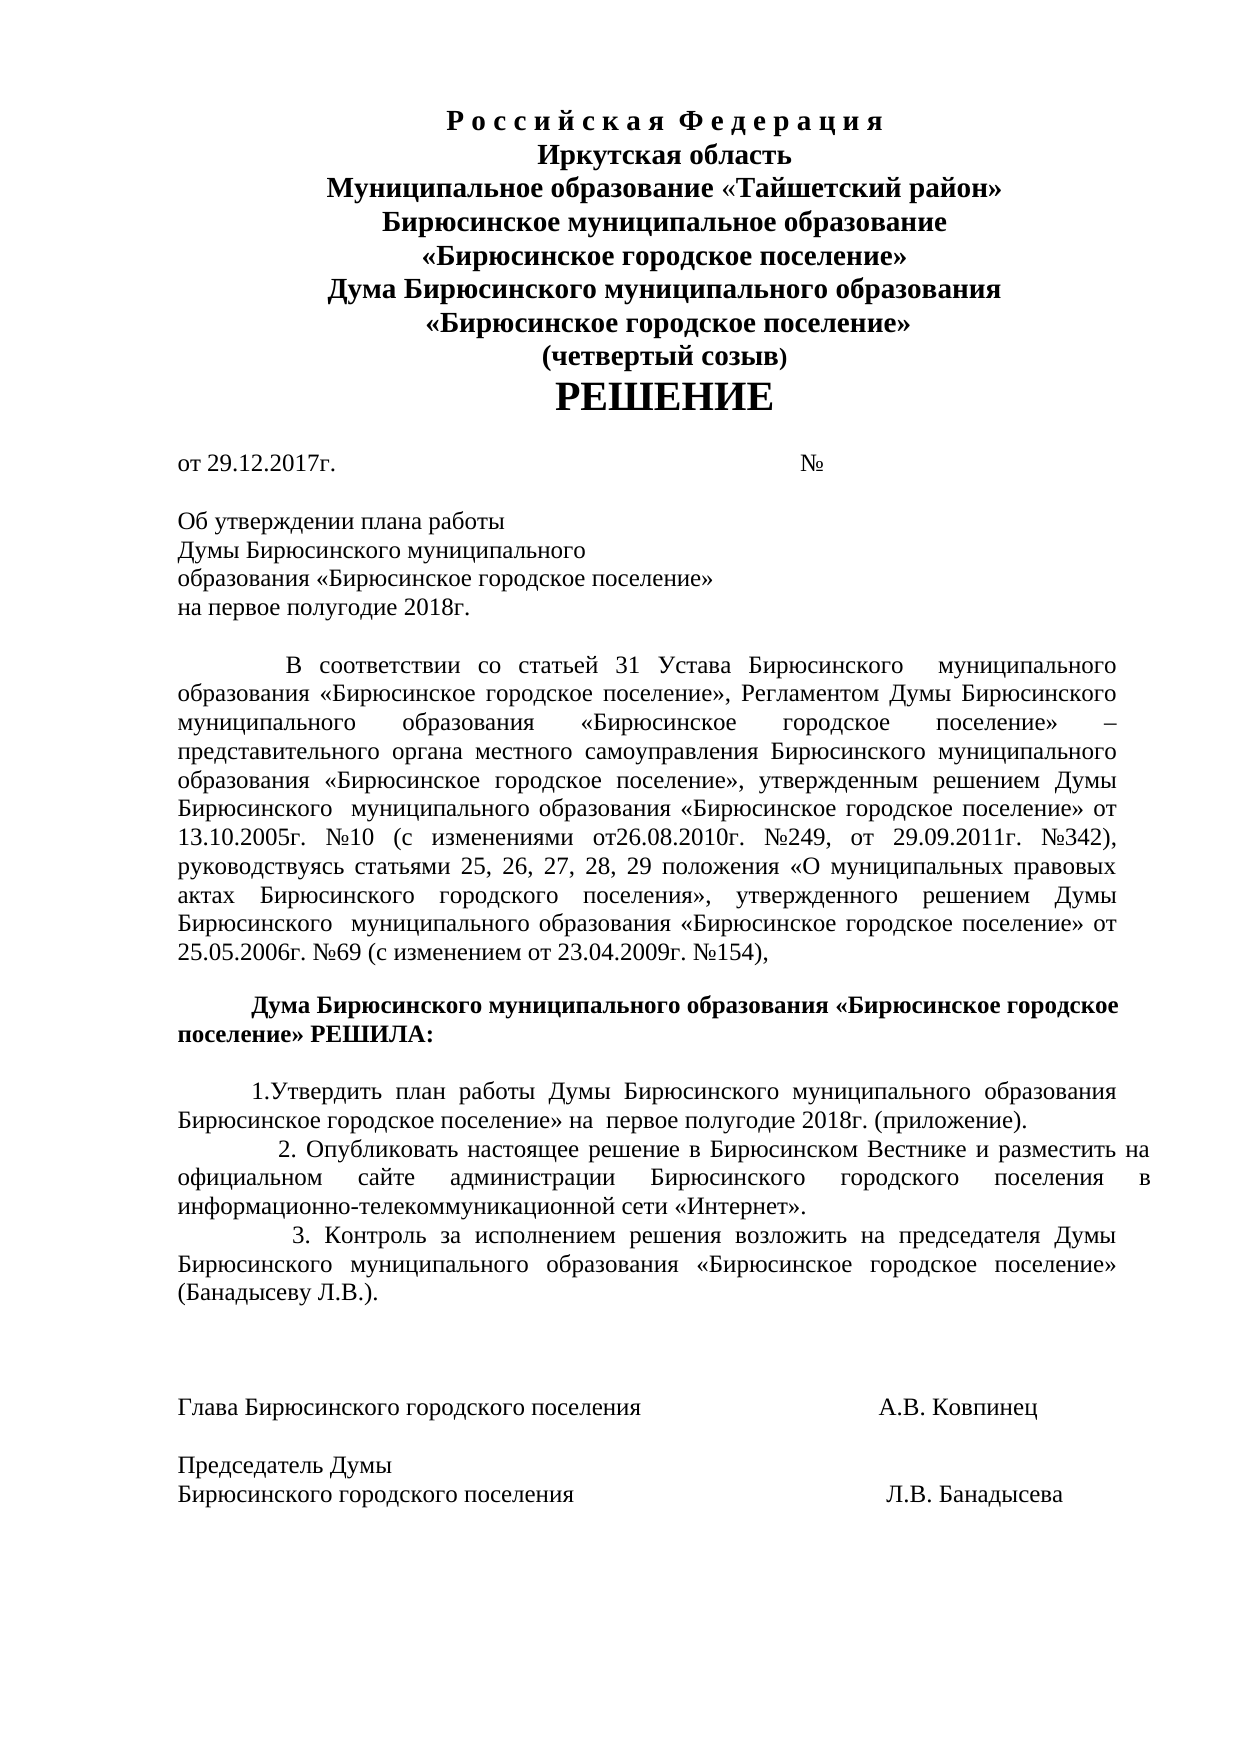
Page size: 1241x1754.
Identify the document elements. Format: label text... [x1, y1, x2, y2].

text 3. Контроль за исполнением решения возложить на председателя Думы Бирюсинского муниципального образования «Бирюсинское городское поселение» (Банадысеву Л.В.). [177, 1220, 1117, 1306]
text Бирюсинского городского поселения Л.В. Банадысева [177, 1479, 1117, 1507]
text Об утверждении плана работы [177, 506, 1152, 535]
text Думы Бирюсинского муниципального [177, 535, 1152, 563]
text «Бирюсинское городское поселение» [177, 238, 1152, 271]
text Бирюсинское муниципальное образование [177, 204, 1152, 238]
text Р о с с и й с к а я Ф е д е р а ц и я [177, 103, 1152, 137]
text 1.Утвердить план работы Думы Бирюсинского муниципального образования Бирюсинское городское поселение» на первое полугодие 2018г. (приложение). [177, 1076, 1117, 1134]
text Дума Бирюсинского муниципального образования [177, 271, 1152, 305]
text от 29.12.2017г. № [177, 448, 1152, 477]
text В соответствии со статьей 31 Устава Бирюсинского муниципального образования «Бирюсинское городское поселение», Регламентом Думы Бирюсинского муниципального образования «Бирюсинское городское поселение» – представительного органа местного самоуправления Бирюсинского муниципального образования «Бирюсинское городское поселение», утвержденным решением Думы Бирюсинского муниципального образования «Бирюсинское городское поселение» от 13.10.2005г. №10 (с изменениями от26.08.2010г. №249, от 29.09.2011г. №342), руководствуясь статьями 25, 26, 27, 28, 29 положения «О муниципальных правовых актах Бирюсинского городского поселения», утвержденного решением Думы Бирюсинского муниципального образования «Бирюсинское городское поселение» от 25.05.2006г. №69 (с изменением от 23.04.2009г. №154), [177, 650, 1117, 966]
text «Бирюсинское городское поселение» [177, 305, 1152, 338]
text Глава Бирюсинского городского поселения А.В. Ковпинец [177, 1392, 1117, 1421]
text Иркутская область [177, 137, 1152, 171]
text 2. Опубликовать настоящее решение в Бирюсинском Вестнике и разместить на официальном сайте администрации Бирюсинского городского поселения в информационно-телекоммуникационной сети «Интернет». [177, 1134, 1152, 1220]
text Дума Бирюсинского муниципального образования «Бирюсинское городское поселение» РЕШИЛА: [177, 990, 1136, 1047]
text Председатель Думы [177, 1450, 1117, 1479]
text на первое полугодие 2018г. [177, 592, 1152, 621]
text Муниципальное образование «Тайшетский район» [177, 171, 1152, 204]
text образования «Бирюсинское городское поселение» [177, 563, 1152, 592]
text (четвертый созыв) [177, 338, 1152, 372]
text РЕШЕНИЕ [177, 372, 1152, 420]
